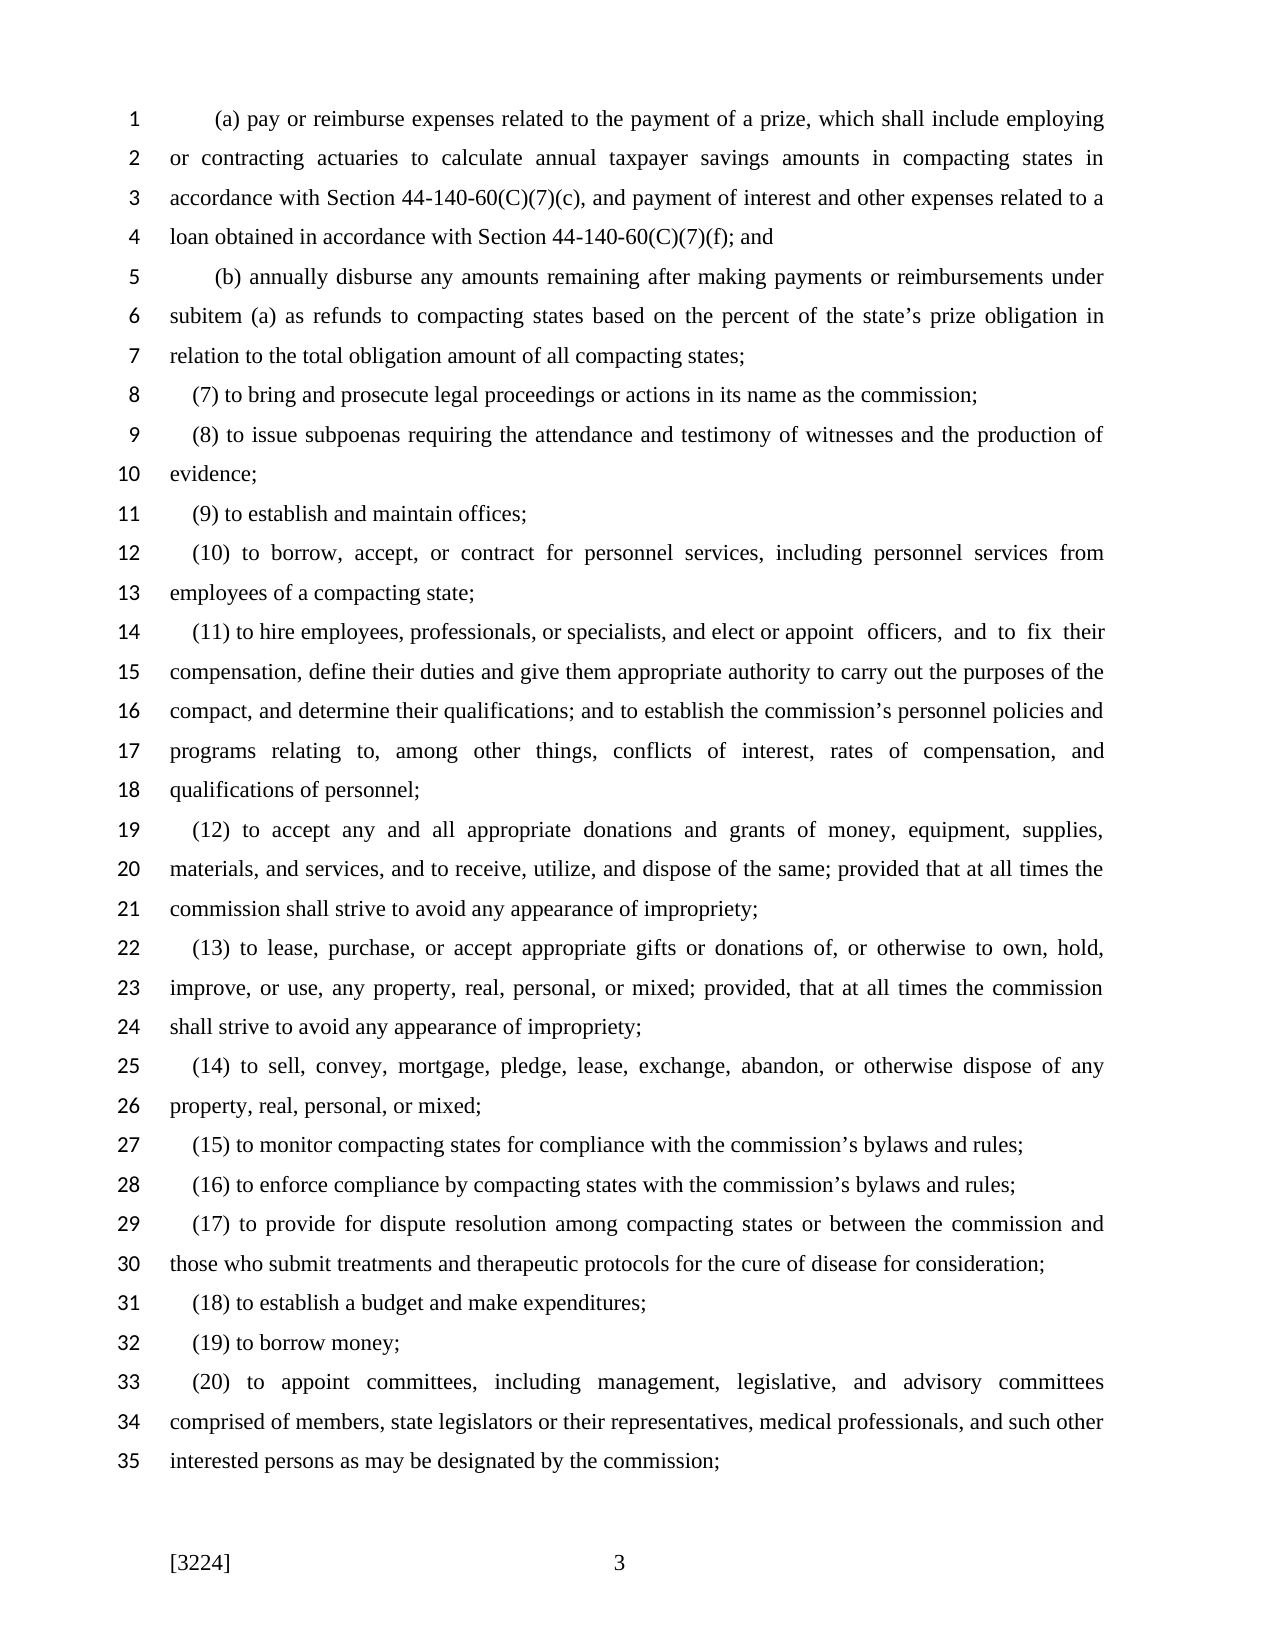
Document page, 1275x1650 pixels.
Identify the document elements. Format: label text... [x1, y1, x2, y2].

text (17) to provide for dispute resolution among compacting states or between the commission and those who submit treatments and therapeutic protocols for the cure of disease for consideration; [169, 1210, 1106, 1276]
text (20) to appoint committees, including management, legislative, and advisory committees comprised of members, state legislators or their representatives, medical professionals, and such other interested persons as may be designated by the commission; [169, 1368, 1106, 1474]
text (15) to monitor compacting states for compliance with the commission’s bylaws and rules; [169, 1131, 1106, 1158]
text (9) to establish and maintain offices; [169, 500, 1106, 526]
text (16) to enforce compliance by compacting states with the commission’s bylaws and rules; [169, 1171, 1106, 1197]
text (14) to sell, convey, mortgage, pledge, lease, exchange, abandon, or otherwise dispose of any property, real, personal, or mixed; [169, 1052, 1106, 1118]
text (a) pay or reimburse expenses related to the payment of a prize, which shall include employing or contracting actuaries to calculate annual taxpayer savings amounts in compacting states in accordance with Section 44‑140‑60(C)(7)(c), and payment of interest and other expenses related to a loan obtained in accordance with Section 44‑140‑60(C)(7)(f); and [169, 105, 1106, 250]
text (13) to lease, purchase, or accept appropriate gifts or donations of, or otherwise to own, hold, improve, or use, any property, real, personal, or mixed; provided, that at all times the commission shall strive to avoid any appearance of impropriety; [169, 934, 1106, 1039]
text (10) to borrow, accept, or contract for personnel services, including personnel services from employees of a compacting state; [169, 539, 1106, 605]
text (b) annually disburse any amounts remaining after making payments or reimbursements under subitem (a) as refunds to compacting states based on the percent of the state’s prize obligation in relation to the total obligation amount of all compacting states; [169, 263, 1106, 368]
text (11) to hire employees, professionals, or specialists, and elect or appoint officers, and to fix their compensation, define their duties and give them appropriate authority to carry out the purposes of the compact, and determine their qualifications; and to establish the commission’s personnel policies and programs relating to, among other things, conflicts of interest, rates of compensation, and qualifications of personnel; [169, 618, 1106, 802]
text (12) to accept any and all appropriate donations and grants of money, equipment, supplies, materials, and services, and to receive, utilize, and dispose of the same; provided that at all times the commission shall strive to avoid any appearance of impropriety; [169, 816, 1106, 921]
text (7) to bring and prosecute legal proceedings or actions in its name as the commission; [169, 381, 1106, 408]
text (8) to issue subpoenas requiring the attendance and testimony of witnesses and the production of evidence; [169, 421, 1106, 487]
text (18) to establish a budget and make expenditures; [169, 1289, 1106, 1316]
text (19) to borrow money; [169, 1329, 1106, 1355]
